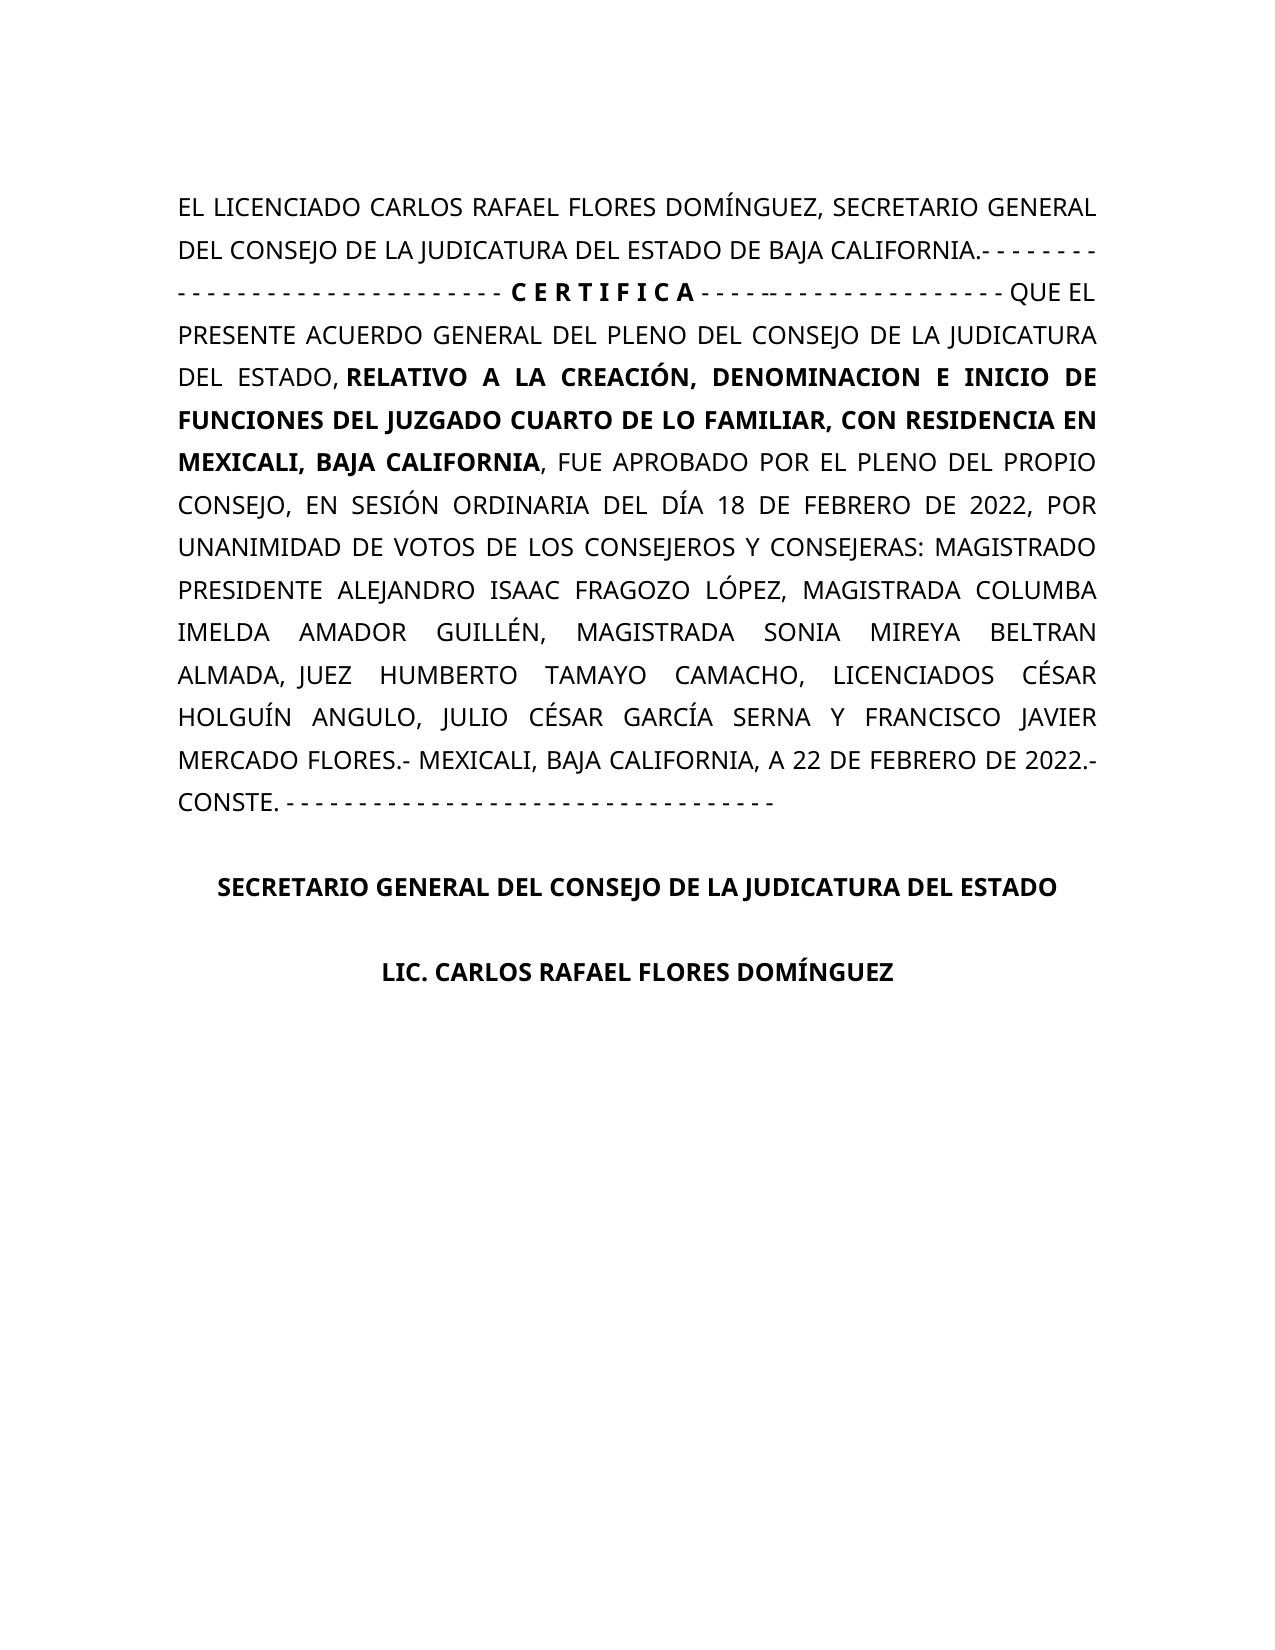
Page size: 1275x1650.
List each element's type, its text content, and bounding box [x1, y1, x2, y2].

text LIC. CARLOS RAFAEL FLORES DOMÍNGUEZ [177, 955, 1098, 989]
text EL LICENCIADO CARLOS RAFAEL FLORES DOMÍNGUEZ, SECRETARIO GENERAL DEL CONSEJO DE LA JUDICATURA DEL ESTADO DE BAJA CALIFORNIA.- - - - - - - - - - - - - - - - - - - - - - - - - - - - - - C E R T I F I C A - - - - -- - - - - - - - - - - - - - - - QUE EL PRESENTE ACUERDO GENERAL DEL PLENO DEL CONSEJO DE LA JUDICATURA DEL ESTADO, RELATIVO A LA CREACIÓN, DENOMINACION E INICIO DE FUNCIONES DEL JUZGADO CUARTO DE LO FAMILIAR, CON RESIDENCIA EN MEXICALI, BAJA CALIFORNIA, FUE APROBADO POR EL PLENO DEL PROPIO CONSEJO, EN SESIÓN ORDINARIA DEL DÍA 18 DE FEBRERO DE 2022, POR UNANIMIDAD DE VOTOS DE LOS CONSEJEROS Y CONSEJERAS: MAGISTRADO PRESIDENTE ALEJANDRO ISAAC FRAGOZO LÓPEZ, MAGISTRADA COLUMBA IMELDA AMADOR GUILLÉN, MAGISTRADA SONIA MIREYA BELTRAN ALMADA, JUEZ HUMBERTO TAMAYO CAMACHO, LICENCIADOS CÉSAR HOLGUÍN ANGULO, JULIO CÉSAR GARCÍA SERNA Y FRANCISCO JAVIER MERCADO FLORES.- MEXICALI, BAJA CALIFORNIA, A 22 DE FEBRERO DE 2022.- CONSTE. - - - - - - - - - - - - - - - - - - - - - - - - - - - - - - - - - - [177, 190, 1098, 819]
text SECRETARIO GENERAL DEL CONSEJO DE LA JUDICATURA DEL ESTADO [177, 870, 1098, 904]
